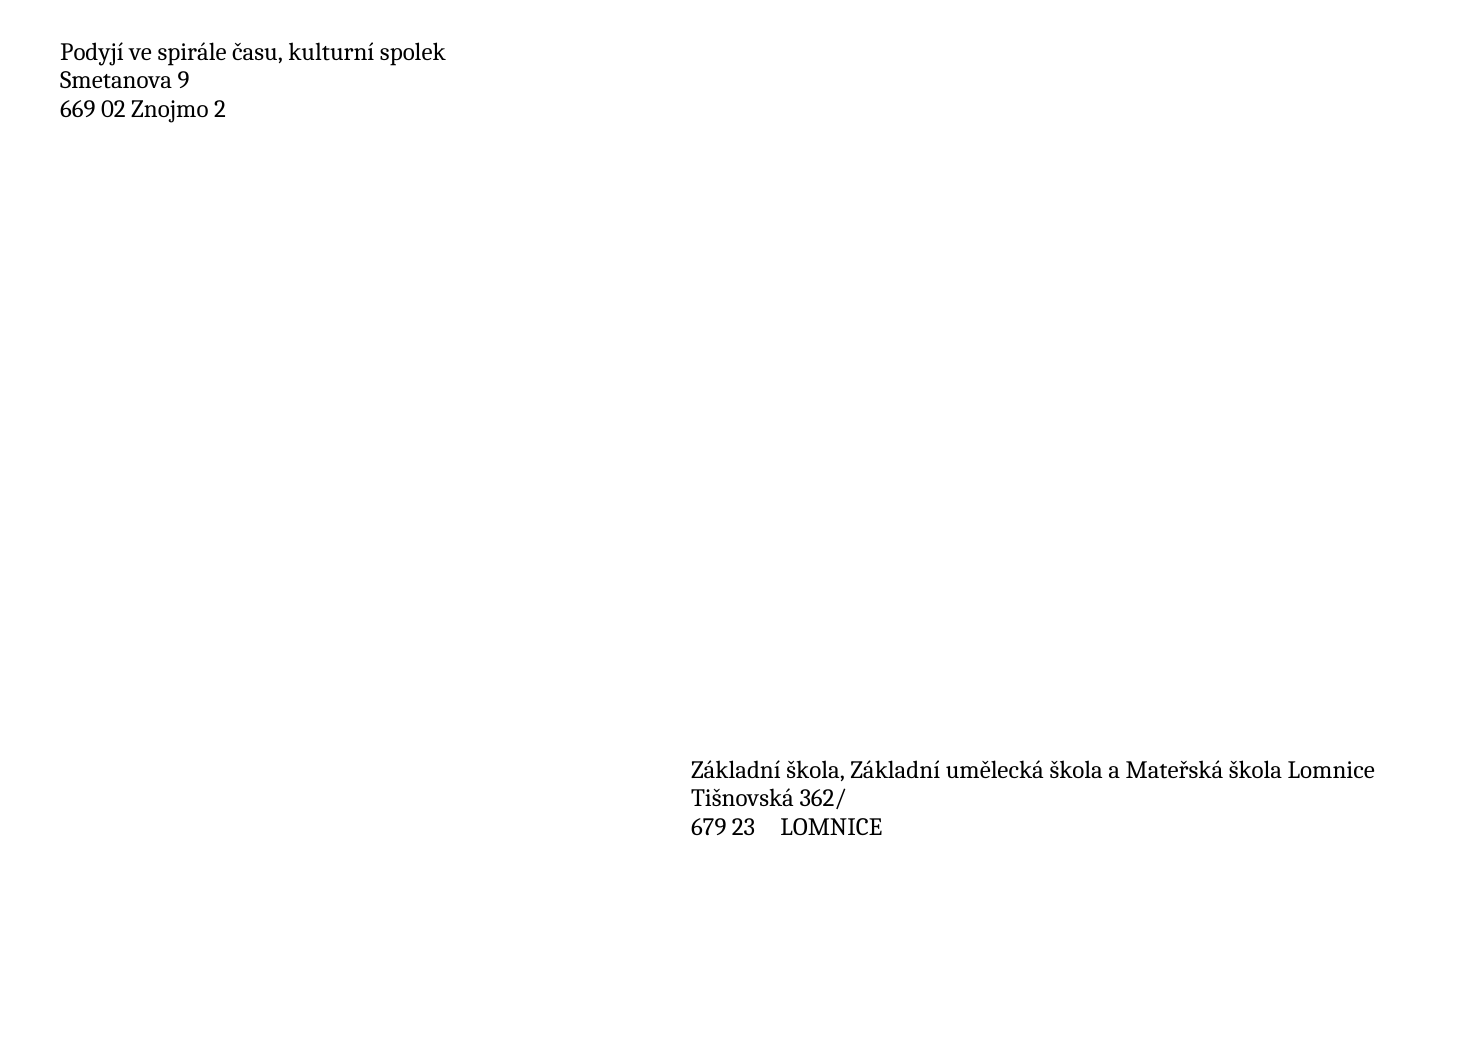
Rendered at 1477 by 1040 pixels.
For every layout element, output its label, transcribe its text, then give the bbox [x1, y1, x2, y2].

text Tišnovská 362/ [691, 784, 1445, 813]
text Podyjí ve spirále času, kulturní spolek [60, 37, 1401, 66]
text Základní škola, Základní umělecká škola a Mateřská škola Lomnice [691, 756, 1445, 784]
text 679 23 Lomnice [691, 813, 1445, 842]
text 669 02 Znojmo 2 [60, 95, 1401, 124]
text Smetanova 9 [60, 66, 1401, 95]
